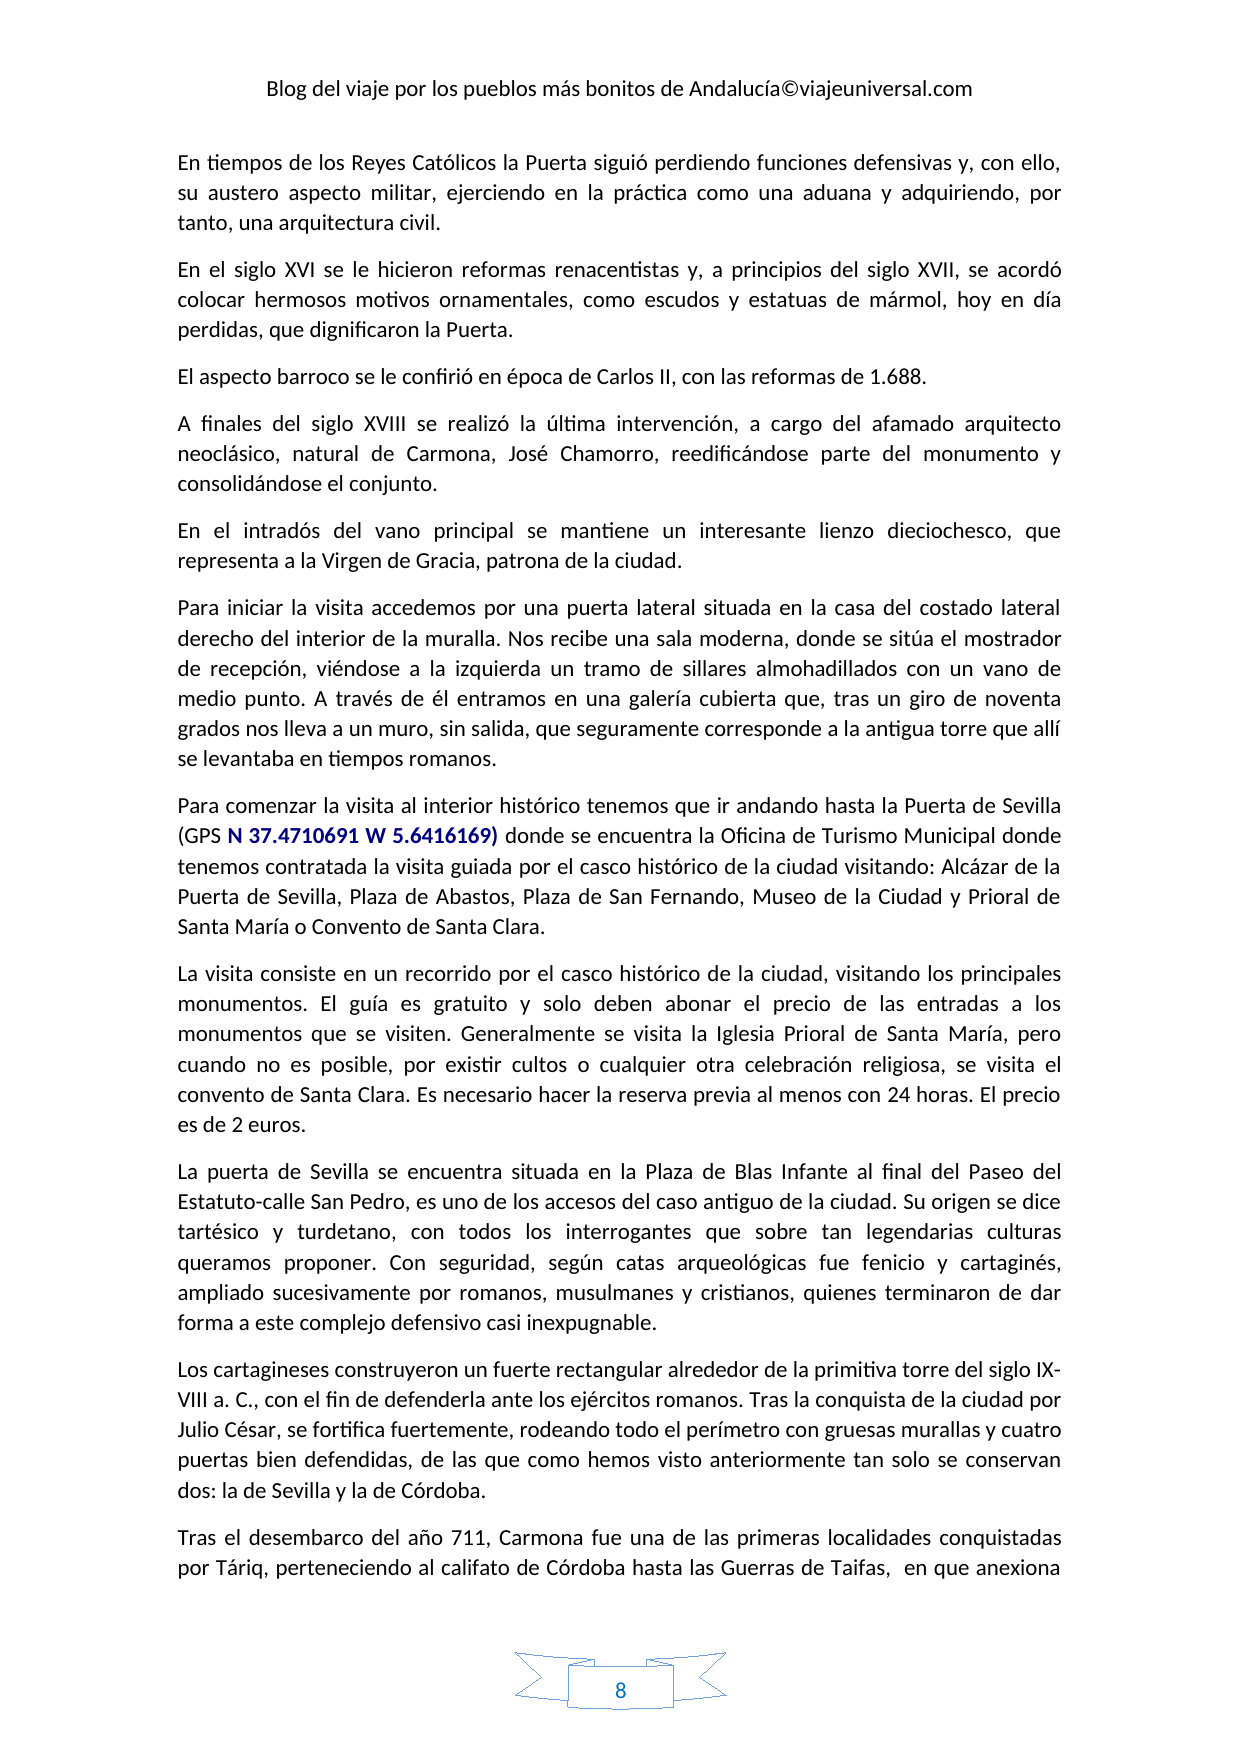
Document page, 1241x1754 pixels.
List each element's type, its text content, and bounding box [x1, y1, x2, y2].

text En tiempos de los Reyes Católicos siguió perdiendo funciones defensivas y, con ello, su austero aspecto militar, ejerciendo en la práctica como una aduana y adquiriendo, por tanto, una arquitectura civil. [177, 148, 1063, 236]
text Para iniciar la visita accedemos por una puerta lateral situada en la casa del costado lateral derecho del interior de la muralla. Nos recibe una sala moderna, donde se sitúa el mostrador de recepción, viéndose a la izquierda un tramo de sillares almohadillados con un vano de medio punto. A través de él entramos en una galería cubierta que, tras un giro de noventa grados nos lleva a un muro, sin salida, que seguramente corresponde a la antigua torre que allí se levantaba en tiempos romanos. [177, 593, 1063, 772]
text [177, 1523, 1063, 1581]
text Los cartagineses construyeron un fuerte rectangular alrededor de la primitiva torre del siglo IX-VIII a. C., con el fin de defenderla ante los ejércitos romanos. Tras la conquista de la ciudad por Julio César, se fortifica fuertemente, rodeando todo el perímetro con gruesas murallas y cuatro puertas bien defendidas, de las que como hemos visto anteriormente tan solo se conservan dos: la de Sevilla y la de Córdoba. [177, 1355, 1063, 1504]
text En el siglo XVI se le hicieron reformas renacentistas y, a principios del siglo XVII, se acordó colocar hermosos motivos ornamentales, como escudos y estatuas de mármol, hoy en día perdidas, que dignificaron [177, 255, 1063, 343]
text En el intradós del vano principal se mantiene un interesante lienzo dieciochesco, que representa a de Gracia, patrona de la ciudad. [177, 516, 1063, 574]
text El aspecto barroco se le confirió en época de Carlos II, con las reformas de 1.688. [177, 362, 1063, 390]
text La visita consiste en un recorrido por el casco histórico de la ciudad, visitando los principales monumentos. El guía es gratuito y solo deben abonar el precio de las entradas a los monumentos que se visiten. Generalmente se visita de Santa María, pero cuando no es posible, por existir cultos o cualquier otra celebración religiosa, se visita el convento de Santa Clara. Es necesario hacer la reserva previa al menos con 24 horas. El precio es de 2 euros. [177, 959, 1063, 1138]
text La puerta de Sevilla se encuentra situada en de Blas Infante al final del Paseo del Estatuto-calle San Pedro, es uno de los accesos del caso antiguo de la ciudad. Su origen se dice tartésico y turdetano, con todos los interrogantes que sobre tan legendarias culturas queramos proponer. Con seguridad, según catas arqueológicas fue fenicio y cartaginés, ampliado sucesivamente por romanos, musulmanes y cristianos, quienes terminaron de dar forma a este complejo defensivo casi inexpugnable. [177, 1157, 1063, 1336]
text A finales del siglo XVIII se realizó la última intervención, a cargo del afamado arquitecto neoclásico, natural de Carmona, José Chamorro, reedificándose parte del monumento y consolidándose el conjunto. [177, 409, 1063, 497]
text Para comenzar la visita al interior histórico tenemos que ir andando hasta de Sevilla (GPS N 37.4710691 W 5.6416169) donde se encuentra de Turismo Municipal donde tenemos contratada la visita guiada por el casco histórico de la ciudad visitando: Alcázar de de Sevilla, Plaza de Abastos, Plaza de San Fernando, Museo de y Prioral de Santa María o Convento de Santa Clara. [177, 791, 1063, 940]
